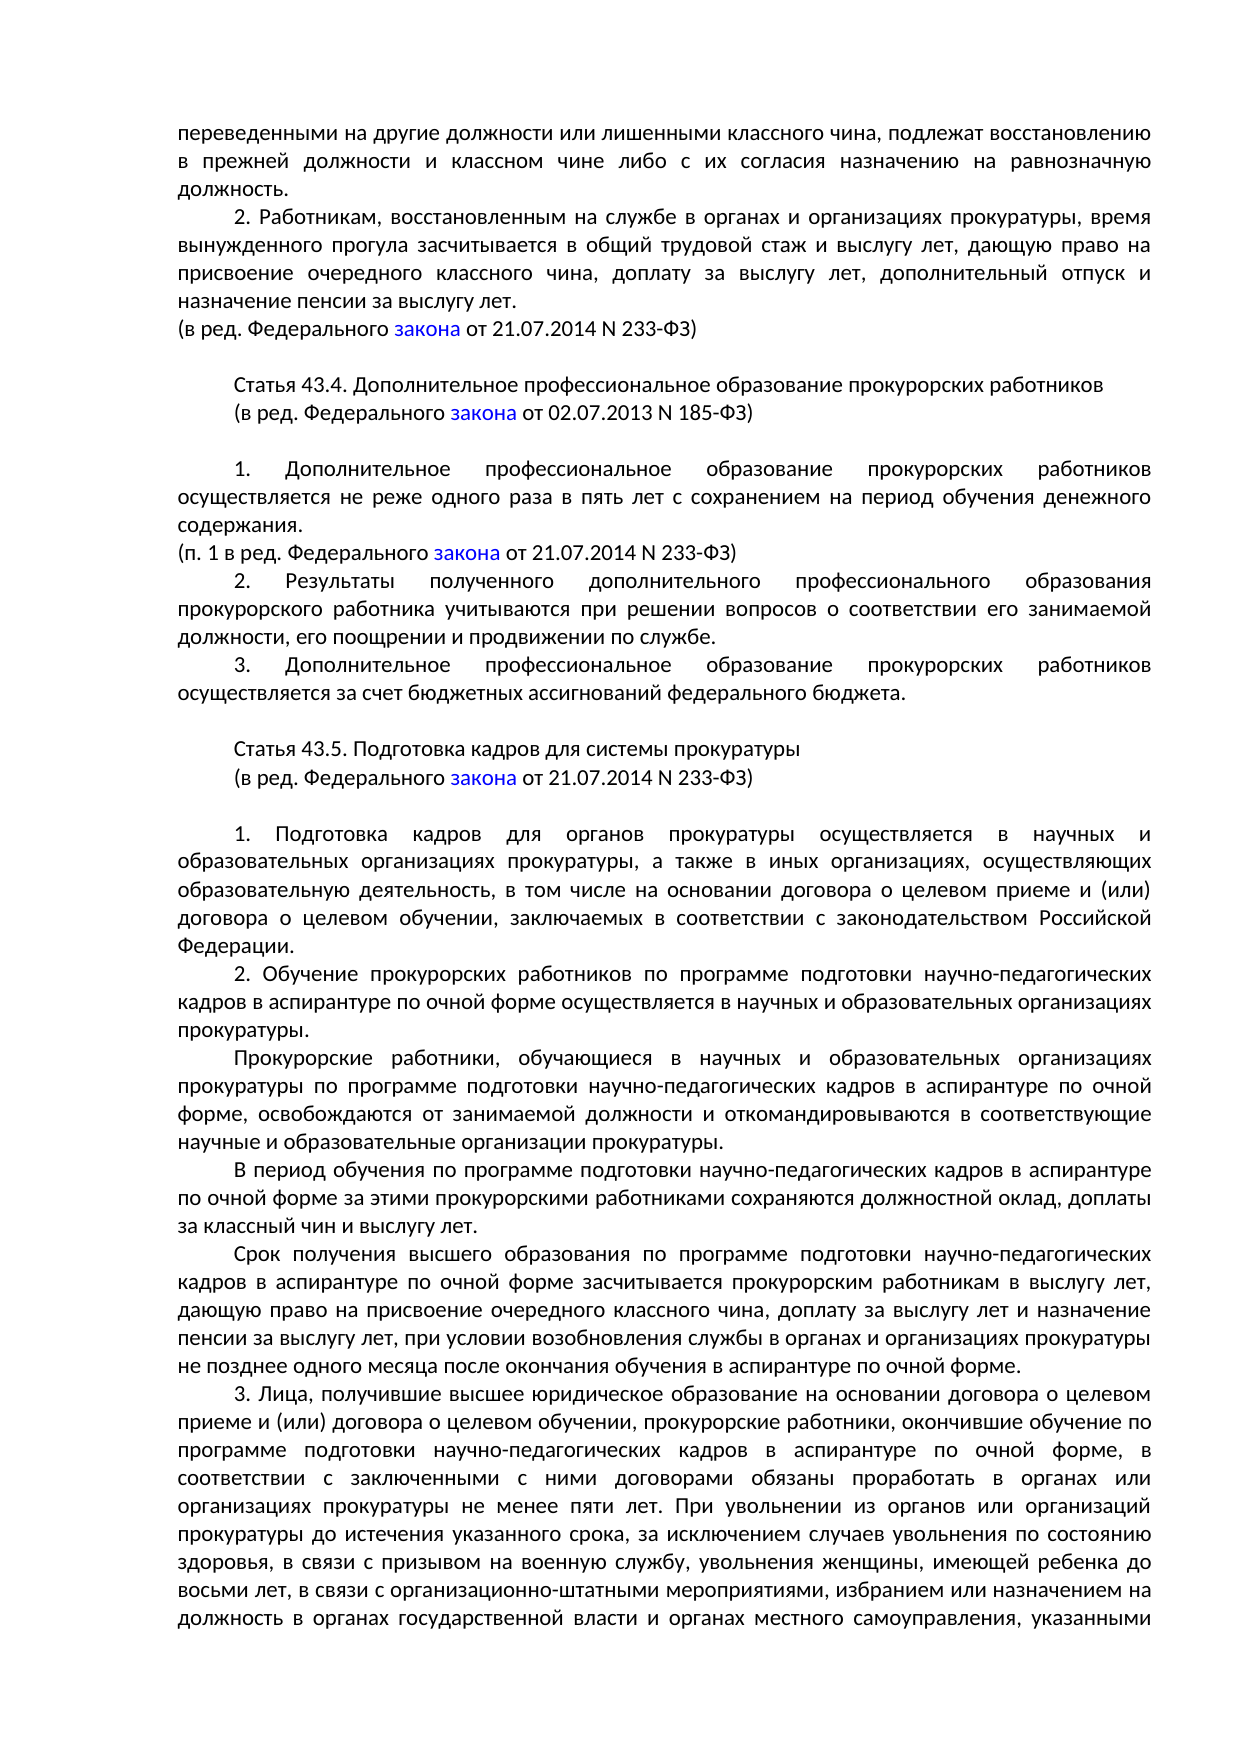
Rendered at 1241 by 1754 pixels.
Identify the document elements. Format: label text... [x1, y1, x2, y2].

text Статья 43.5. Подготовка кадров для системы прокуратуры [177, 734, 1152, 763]
text 3. Дополнительное профессиональное образование прокурорских работников осуществляется за счет бюджетных ассигнований федерального бюджета. [177, 651, 1152, 707]
text 1. Подготовка кадров для органов прокуратуры осуществляется в научных и образовательных организациях прокуратуры, а также в иных организациях, осуществляющих образовательную деятельность, в том числе на основании договора о целевом приеме и (или) договора о целевом обучении, заключаемых в соответствии с законодательством Российской Федерации. [177, 819, 1152, 959]
text Срок получения высшего образования по программе подготовки научно-педагогических кадров в аспирантуре по очной форме засчитывается прокурорским работникам в выслугу лет, дающую право на присвоение очередного классного чина, доплату за выслугу лет и назначение пенсии за выслугу лет, при условии возобновления службы в органах и организациях прокуратуры не позднее одного месяца после окончания обучения в аспирантуре по очной форме. [177, 1239, 1152, 1379]
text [177, 118, 1152, 202]
text Прокурорские работники, обучающиеся в научных и образовательных организациях прокуратуры по программе подготовки научно-педагогических кадров в аспирантуре по очной форме, освобождаются от занимаемой должности и откомандировываются в соответствующие научные и образовательные организации прокуратуры. [177, 1043, 1152, 1155]
text (в ред. Федерального закона от 02.07.2013 N 185-ФЗ) [177, 398, 1152, 426]
text Статья 43.4. Дополнительное профессиональное образование прокурорских работников [177, 370, 1152, 398]
text (п. 1 в ред. Федерального закона от 21.07.2014 N 233-ФЗ) [177, 538, 1152, 566]
text В период обучения по программе подготовки научно-педагогических кадров в аспирантуре по очной форме за этими прокурорскими работниками сохраняются должностной оклад, доплаты за классный чин и выслугу лет. [177, 1155, 1152, 1239]
text (в ред. Федерального закона от 21.07.2014 N 233-ФЗ) [177, 314, 1152, 342]
text 2. Результаты полученного дополнительного профессионального образования прокурорского работника учитываются при решении вопросов о соответствии его занимаемой должности, его поощрении и продвижении по службе. [177, 566, 1152, 651]
text 2. Работникам, восстановленным на службе в органах и организациях прокуратуры, время вынужденного прогула засчитывается в общий трудовой стаж и выслугу лет, дающую право на присвоение очередного классного чина, доплату за выслугу лет, дополнительный отпуск и назначение пенсии за выслугу лет. [177, 202, 1152, 314]
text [177, 1379, 1152, 1631]
text 2. Обучение прокурорских работников по программе подготовки научно-педагогических кадров в аспирантуре по очной форме осуществляется в научных и образовательных организациях прокуратуры. [177, 959, 1152, 1043]
text (в ред. Федерального закона от 21.07.2014 N 233-ФЗ) [177, 763, 1152, 791]
text 1. Дополнительное профессиональное образование прокурорских работников осуществляется не реже одного раза в пять лет с сохранением на период обучения денежного содержания. [177, 454, 1152, 538]
